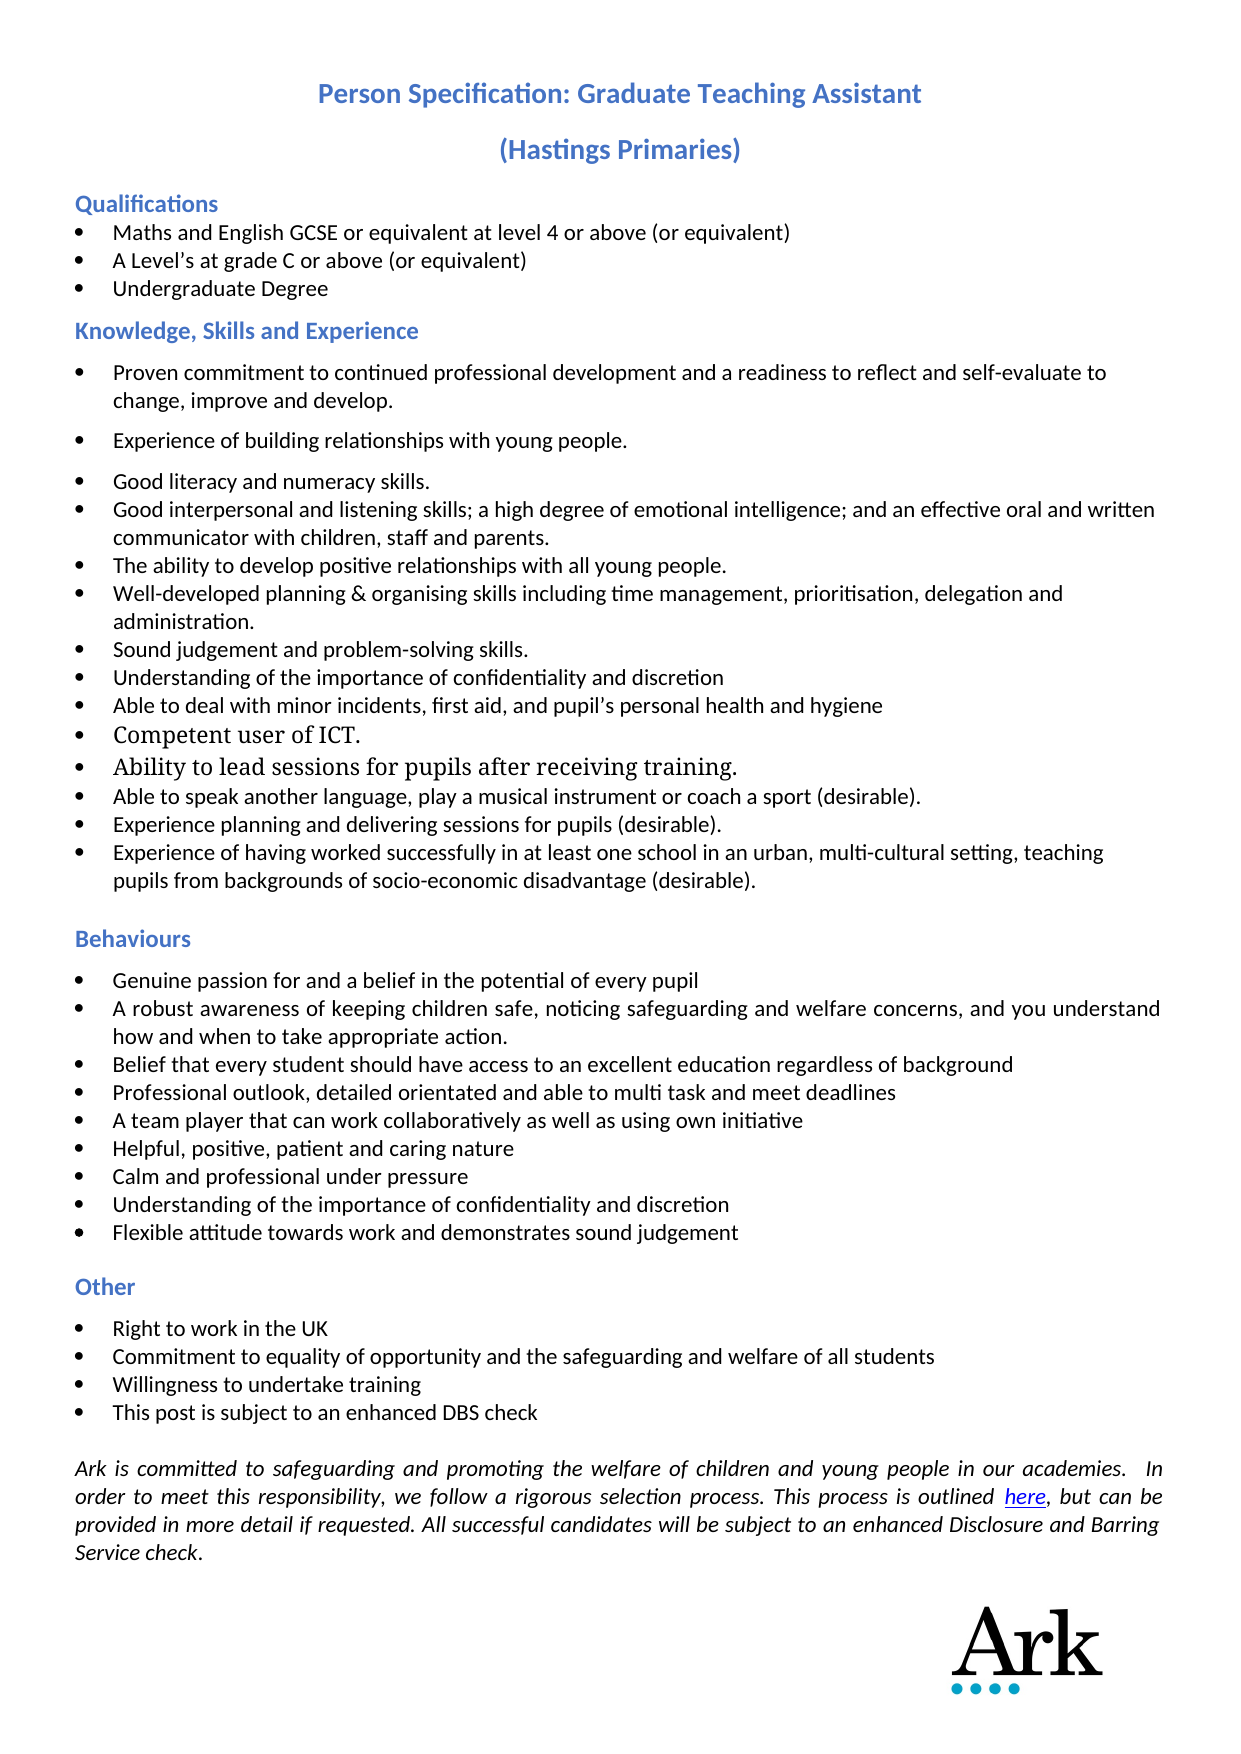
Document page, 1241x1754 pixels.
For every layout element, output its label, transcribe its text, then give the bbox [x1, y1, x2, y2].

text Person Specification: Graduate Teaching Assistant [75, 75, 1165, 111]
list Belief that every student should have access to an excellent education regardless of background [75, 1050, 1164, 1078]
subtitle Knowledge, Skills and Experience [75, 315, 1165, 346]
subtitle Qualifications [75, 188, 1165, 218]
list Genuine passion for and a belief in the potential of every pupil [75, 966, 1164, 994]
list Helpful, positive, patient and caring nature [75, 1134, 1164, 1162]
list This post is subject to an enhanced DBS check [75, 1398, 1165, 1426]
list The ability to develop positive relationships with all young people. [75, 551, 1165, 579]
list Sound judgement and problem-solving skills. [75, 635, 1165, 663]
list A Level’s at grade C or above (or equivalent) [75, 246, 1164, 274]
list Maths and English GCSE or equivalent at level 4 or above (or equivalent) [75, 218, 1164, 246]
list A robust awareness of keeping children safe, noticing safeguarding and welfare concerns, and you understand how and when to take appropriate action. [75, 994, 1164, 1050]
list Professional outlook, detailed orientated and able to multi task and meet deadlines [75, 1078, 1164, 1106]
list Understanding of the importance of confidentiality and discretion [75, 1190, 1164, 1218]
list Proven commitment to continued professional development and a readiness to reflect and self-evaluate to change, improve and develop. [75, 358, 1165, 414]
list Flexible attitude towards work and demonstrates sound judgement [75, 1218, 1165, 1246]
list Right to work in the UK [75, 1314, 1165, 1342]
text (Hastings Primaries) [75, 131, 1165, 167]
list Calm and professional under pressure [75, 1162, 1164, 1190]
list Able to deal with minor incidents, first aid, and pupil’s personal health and hygiene [75, 691, 1165, 719]
list Undergraduate Degree [75, 274, 1164, 302]
text Ark is committed to safeguarding and promoting the welfare of children and young people in our academies. In order to meet this responsibility, we follow a rigorous selection process. This process is outlined here, but can be provided in more detail if requested. All successful candidates will be subject to an enhanced Disclosure and Barring Service check. [75, 1454, 1165, 1566]
list Willingness to undertake training [75, 1370, 1165, 1398]
list Competent user of ICT. [75, 719, 1165, 751]
list A team player that can work collaboratively as well as using own initiative [75, 1106, 1164, 1134]
list Ability to lead sessions for pupils after receiving training. [75, 751, 1165, 782]
list Experience of building relationships with young people. [75, 427, 1165, 454]
subtitle Other [75, 1271, 1165, 1302]
list Good literacy and numeracy skills. [75, 467, 1165, 495]
list Experience planning and delivering sessions for pupils (desirable). [75, 810, 1165, 838]
list Experience of having worked successfully in at least one school in an urban, multi-cultural setting, teaching pupils from backgrounds of socio-economic disadvantage (desirable). [75, 838, 1165, 894]
list Able to speak another language, play a musical instrument or coach a sport (desirable). [75, 782, 1165, 810]
subtitle Behaviours [75, 923, 1165, 953]
list Good interpersonal and listening skills; a high degree of emotional intelligence; and an effective oral and written communicator with children, staff and parents. [75, 495, 1165, 551]
list Understanding of the importance of confidentiality and discretion [75, 663, 1165, 691]
picture [922, 1575, 1131, 1714]
list Commitment to equality of opportunity and the safeguarding and welfare of all students [75, 1342, 1165, 1370]
list Well-developed planning & organising skills including time management, prioritisation, delegation and administration. [75, 579, 1165, 635]
